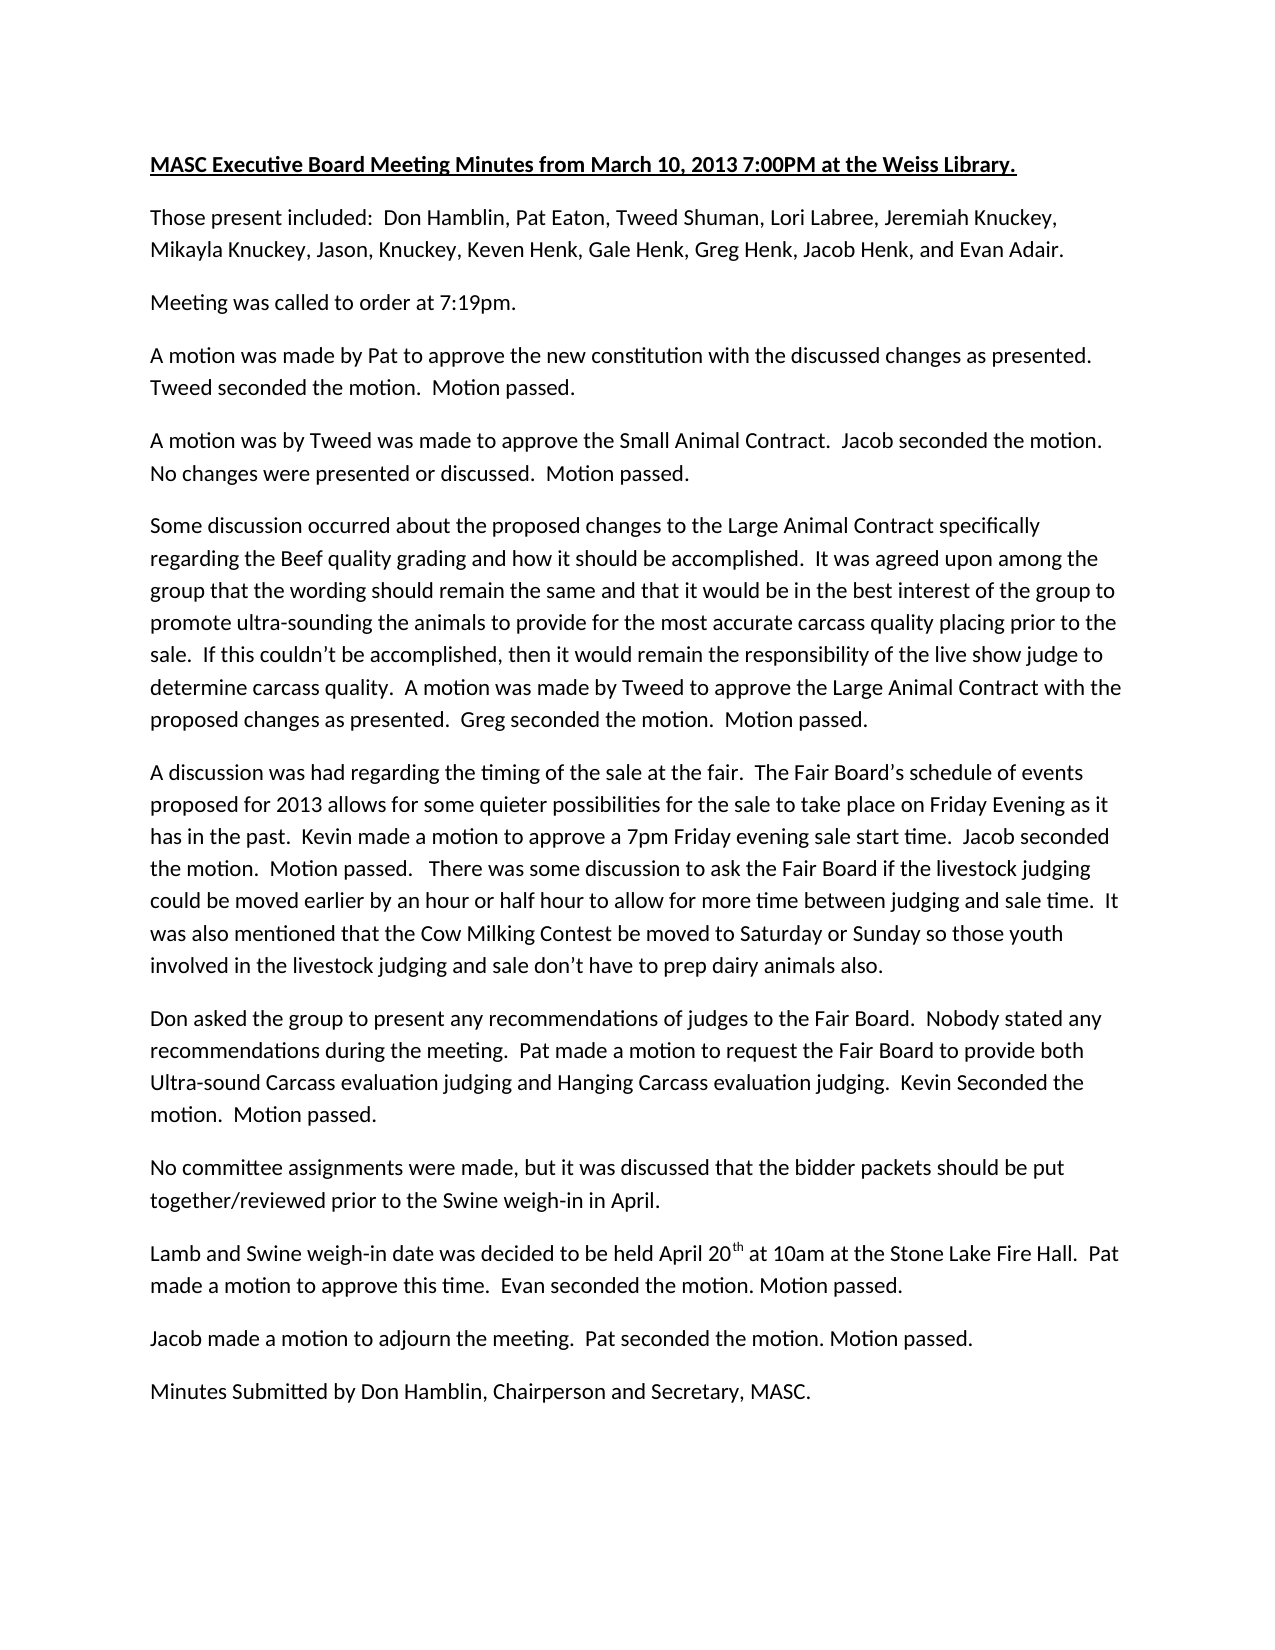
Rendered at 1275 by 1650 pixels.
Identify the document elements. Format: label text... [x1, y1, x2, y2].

text Jacob made a motion to adjourn the meeting. Pat seconded the motion. Motion passed. [150, 1324, 1125, 1352]
text MASC Executive Board Meeting Minutes from March 10, 2013 7:00PM at the Weiss Library. [150, 150, 1125, 178]
text Lamb and Swine weigh-in date was decided to be held April 20th at 10am at the Stone Lake Fire Hall. Pat made a motion to approve this time. Evan seconded the motion. Motion passed. [150, 1239, 1125, 1299]
text Minutes Submitted by Don Hamblin, Chairperson and Secretary, MASC. [150, 1377, 1125, 1405]
text A motion was made by Pat to approve the new constitution with the discussed changes as presented. Tweed seconded the motion. Motion passed. [150, 341, 1125, 401]
text Meeting was called to order at 7:19pm. [150, 288, 1125, 316]
text A discussion was had regarding the timing of the sale at the fair. The Fair Board’s schedule of events proposed for 2013 allows for some quieter possibilities for the sale to take place on Friday Evening as it has in the past. Kevin made a motion to approve a 7pm Friday evening sale start time. Jacob seconded the motion. Motion passed. There was some discussion to ask the Fair Board if the livestock judging could be moved earlier by an hour or half hour to allow for more time between judging and sale time. It was also mentioned that the Cow Milking Contest be moved to Saturday or Sunday so those youth involved in the livestock judging and sale don’t have to prep dairy animals also. [150, 758, 1125, 979]
text No committee assignments were made, but it was discussed that the bidder packets should be put together/reviewed prior to the Swine weigh-in in April. [150, 1153, 1125, 1214]
text Some discussion occurred about the proposed changes to the Large Animal Contract specifically regarding the Beef quality grading and how it should be accomplished. It was agreed upon among the group that the wording should remain the same and that it would be in the best interest of the group to promote ultra-sounding the animals to provide for the most accurate carcass quality placing prior to the sale. If this couldn’t be accomplished, then it would remain the responsibility of the live show judge to determine carcass quality. A motion was made by Tweed to approve the Large Animal Contract with the proposed changes as presented. Greg seconded the motion. Motion passed. [150, 512, 1125, 733]
text A motion was by Tweed was made to approve the Small Animal Contract. Jacob seconded the motion. No changes were presented or discussed. Motion passed. [150, 426, 1125, 487]
text Don asked the group to present any recommendations of judges to the Fair Board. Nobody stated any recommendations during the meeting. Pat made a motion to request the Fair Board to provide both Ultra-sound Carcass evaluation judging and Hanging Carcass evaluation judging. Kevin Seconded the motion. Motion passed. [150, 1004, 1125, 1128]
text Those present included: Don Hamblin, Pat Eaton, Tweed Shuman, Lori Labree, Jeremiah Knuckey, Mikayla Knuckey, Jason, Knuckey, Keven Henk, Gale Henk, Greg Henk, Jacob Henk, and Evan Adair. [150, 203, 1125, 263]
